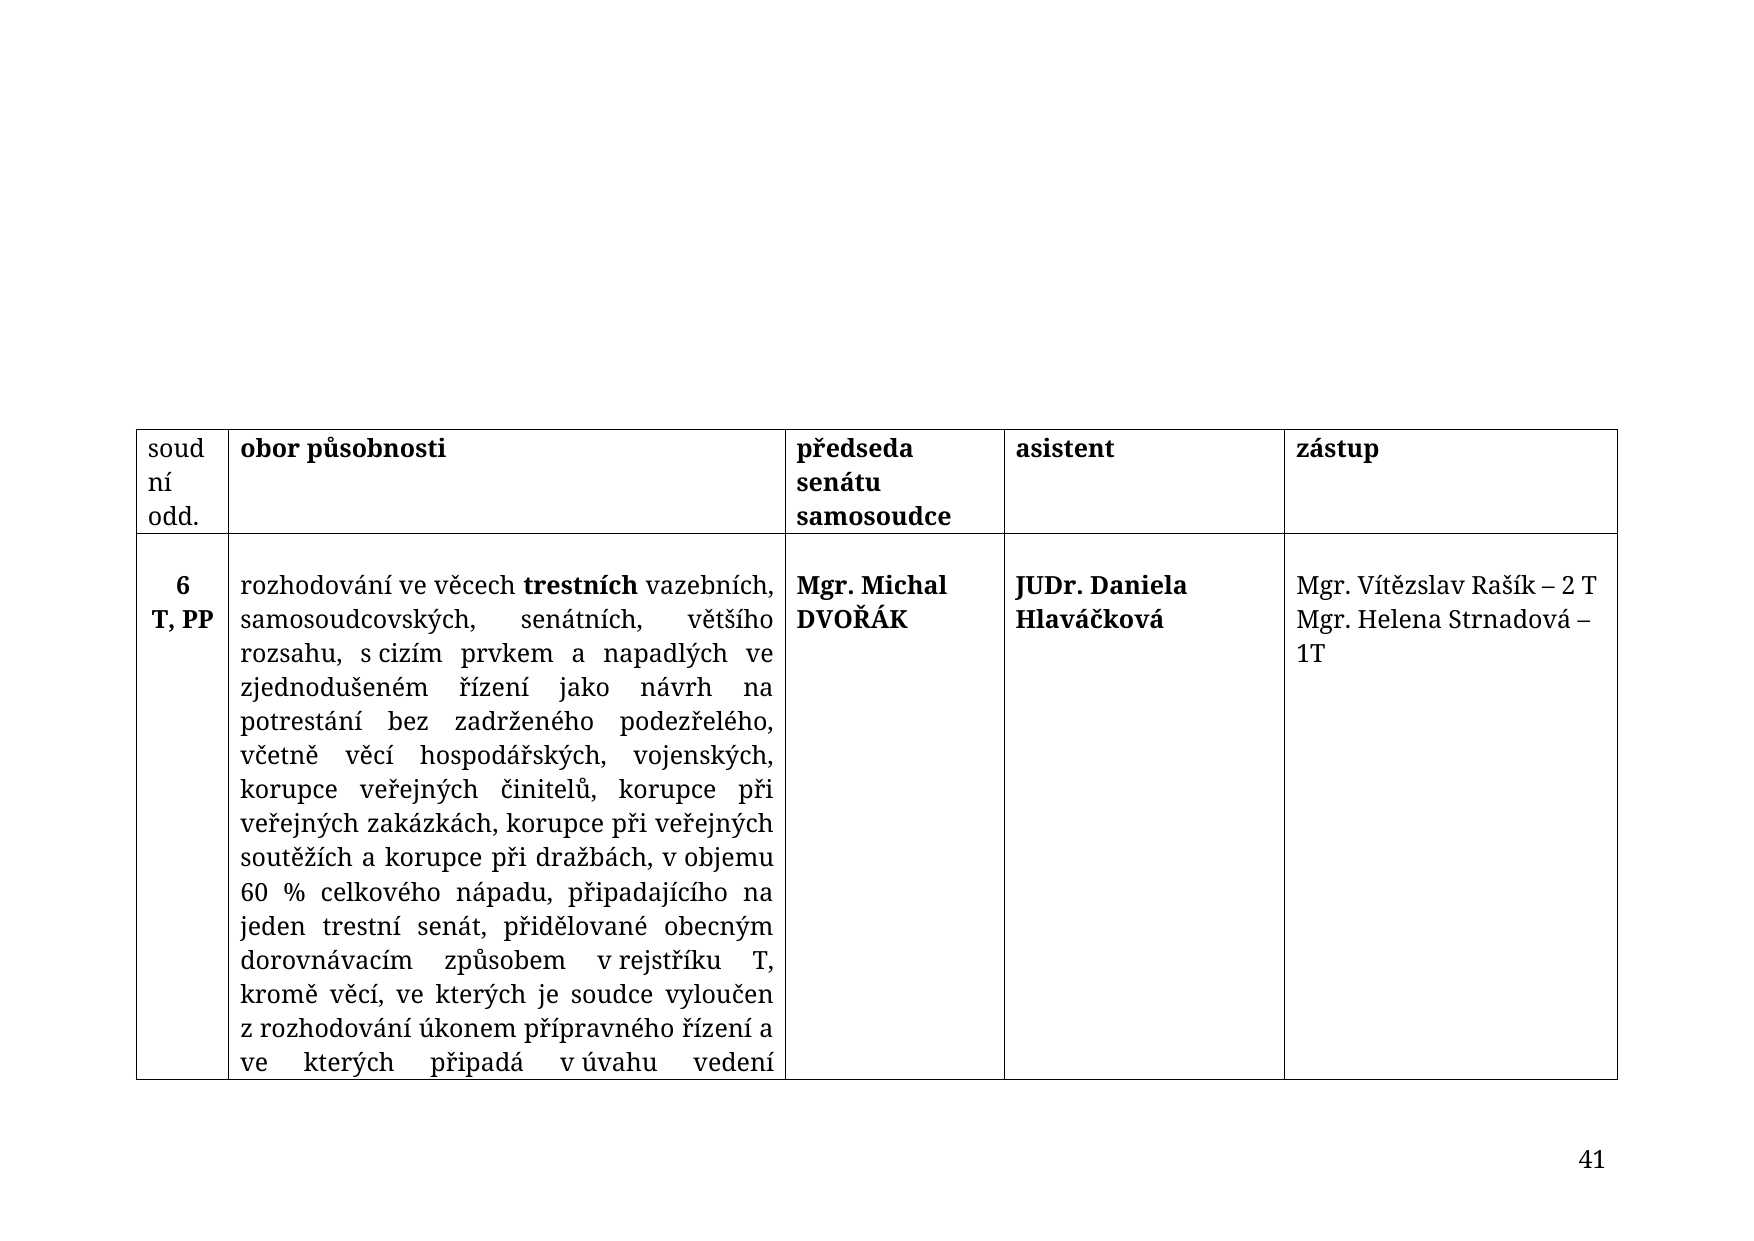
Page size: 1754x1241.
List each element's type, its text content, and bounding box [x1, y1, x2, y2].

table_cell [1285, 534, 1617, 1078]
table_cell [229, 534, 785, 1078]
table_header obor působnosti [229, 430, 785, 532]
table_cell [1005, 534, 1284, 1078]
table_cell 6 T, PP [137, 534, 228, 1078]
table_cell Mgr. Michal DVOŘÁK [786, 534, 1004, 1078]
table_header zástup [1285, 430, 1617, 532]
table_header asistent [1005, 430, 1284, 532]
table_header soudní odd. [137, 430, 228, 532]
table_header předseda senátu samosoudce [786, 430, 1004, 532]
